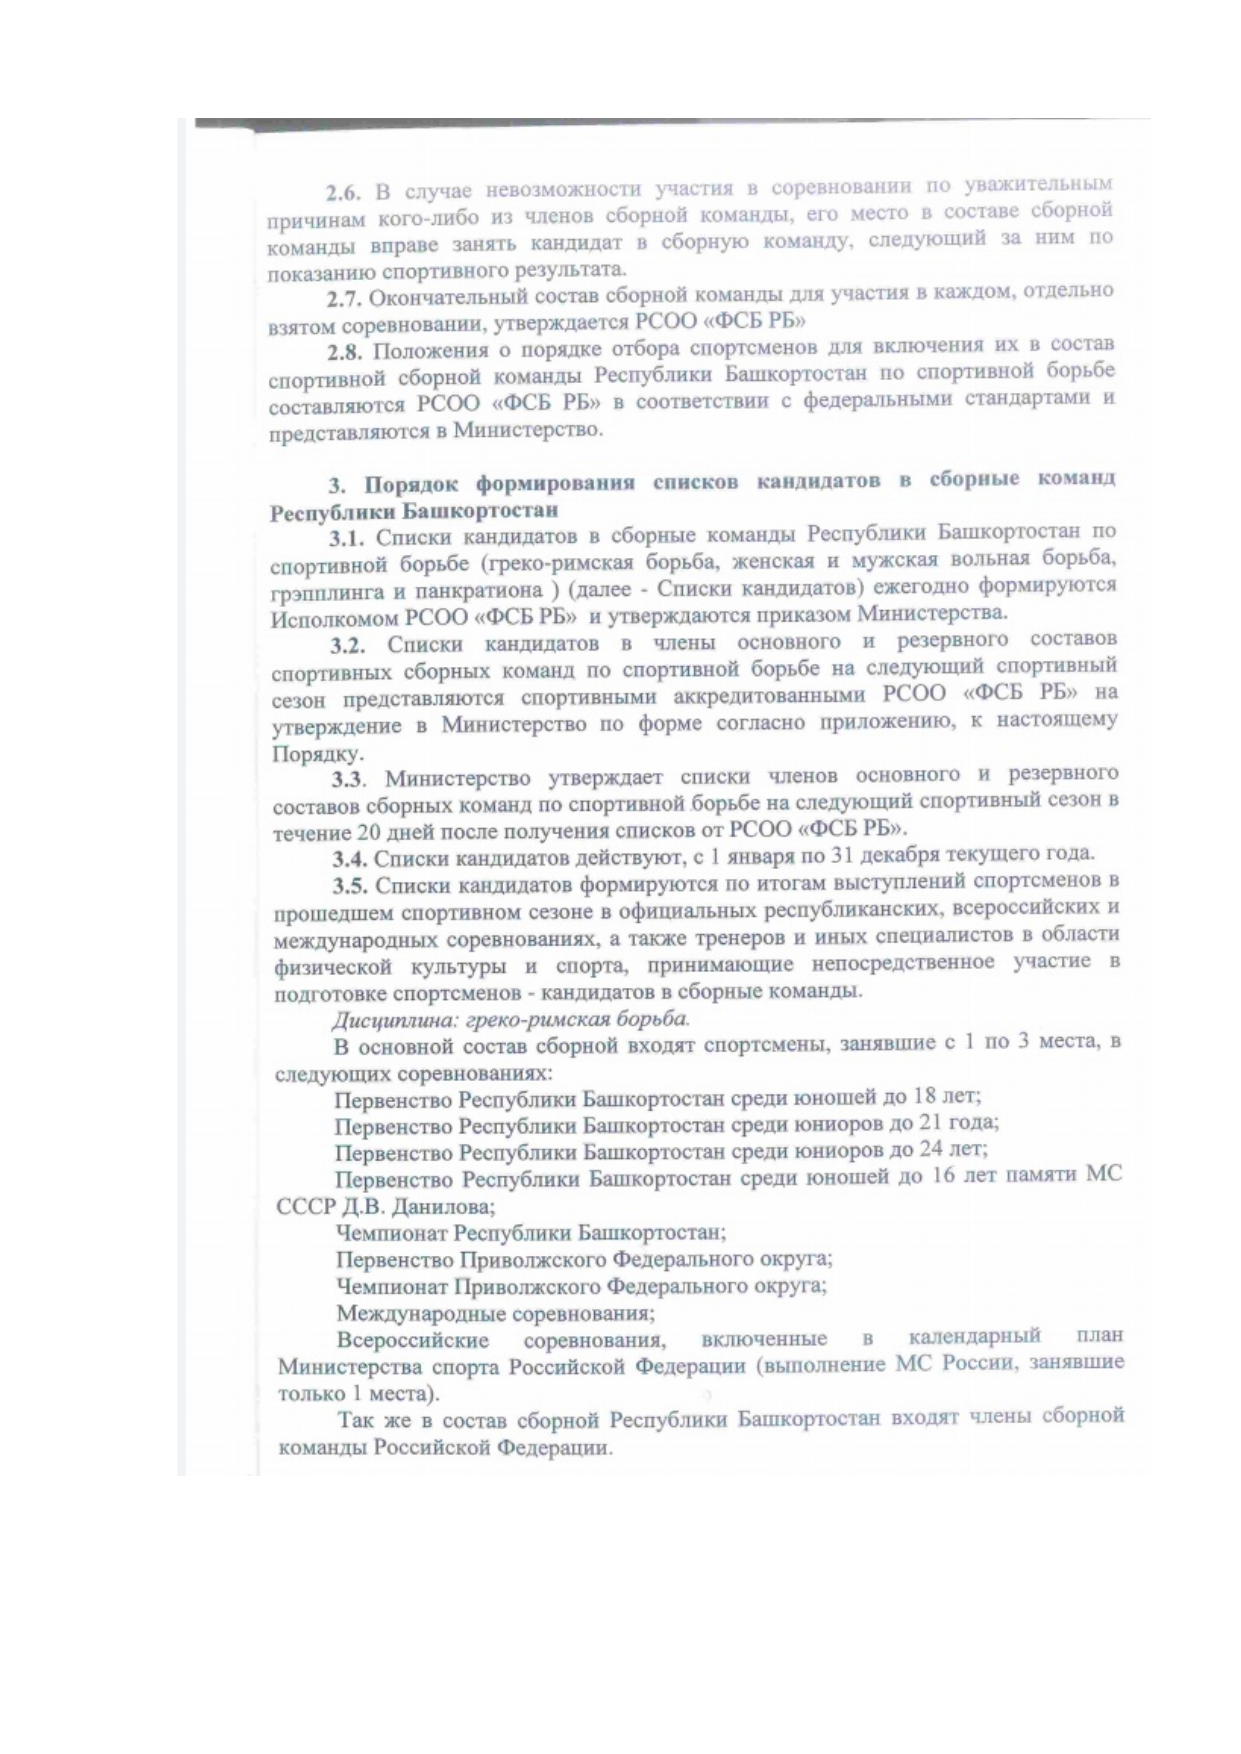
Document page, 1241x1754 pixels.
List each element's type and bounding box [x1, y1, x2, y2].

picture [177, 118, 1152, 1476]
